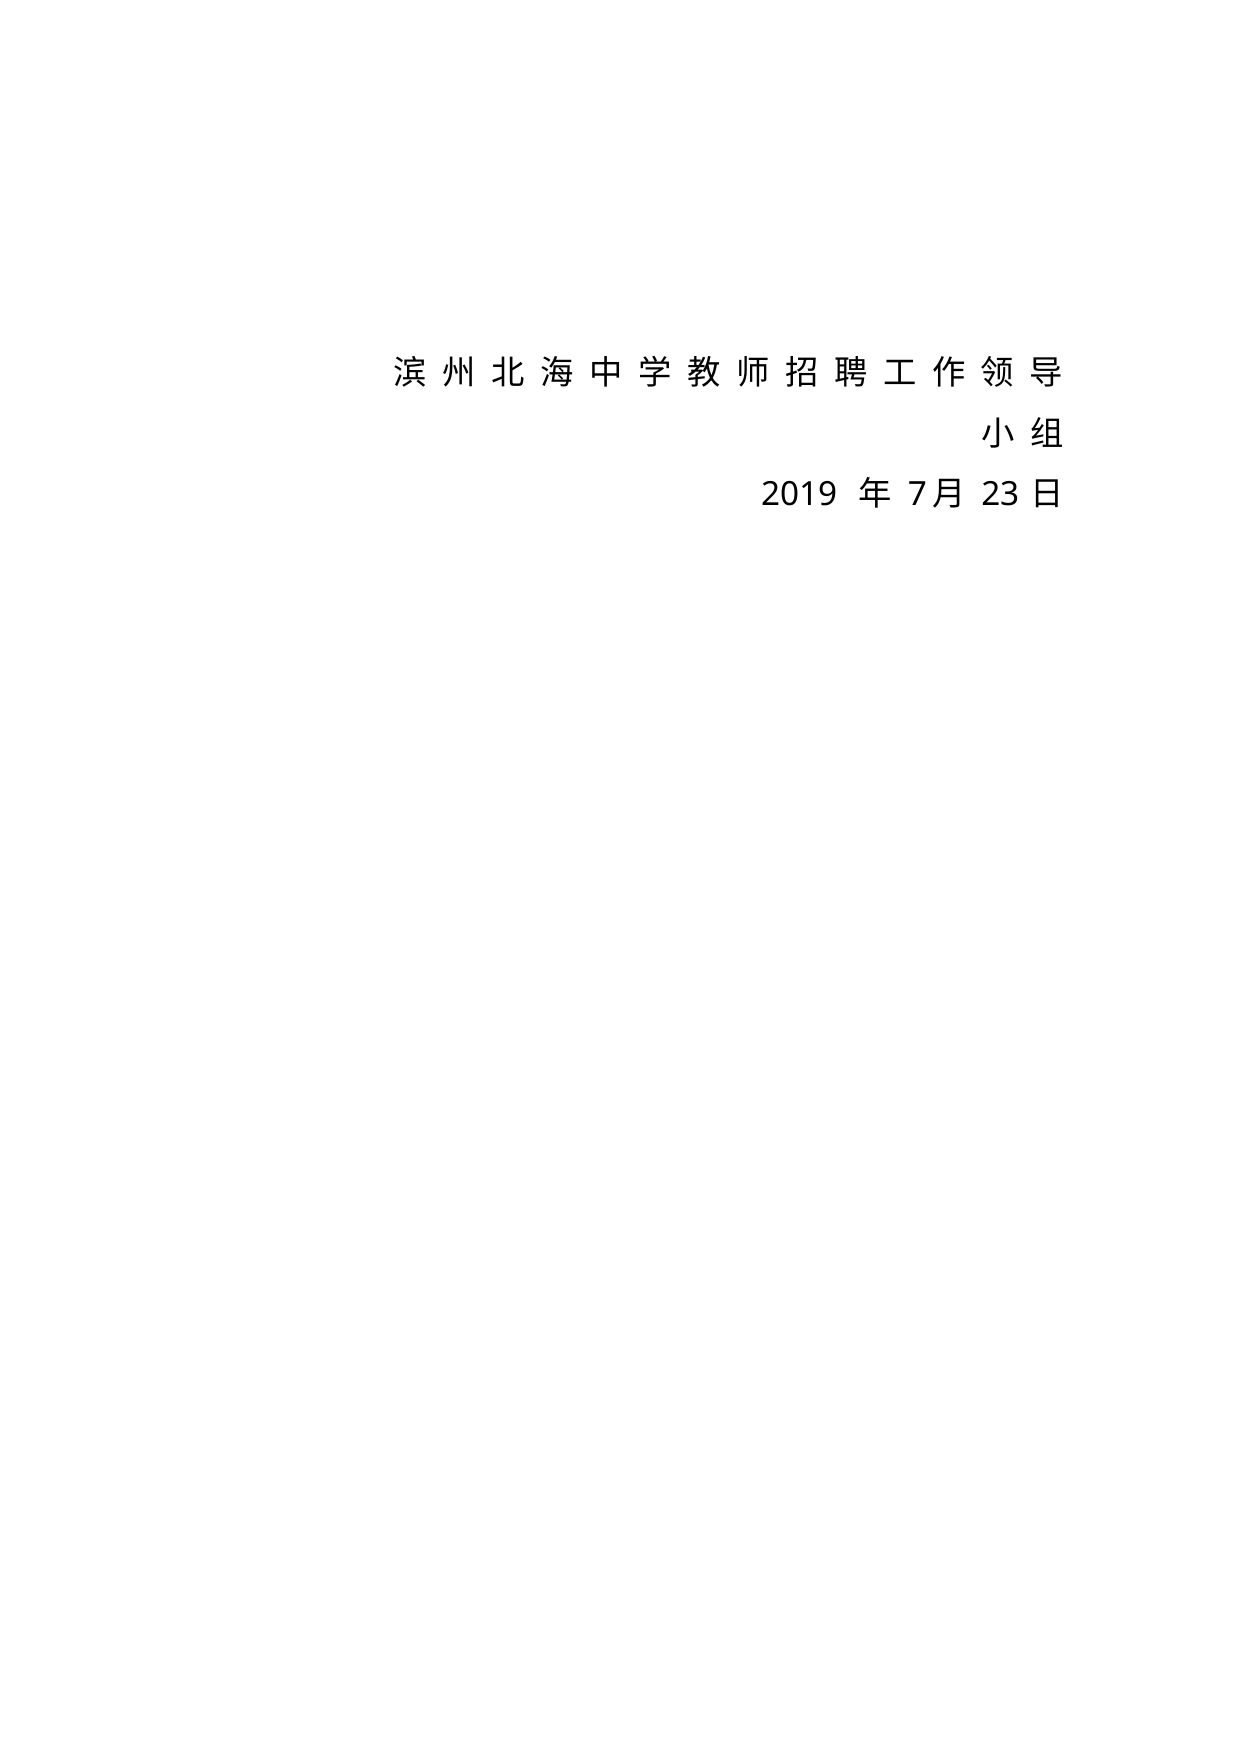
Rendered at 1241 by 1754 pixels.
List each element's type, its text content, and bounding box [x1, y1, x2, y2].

text 2019年7月23日 [173, 461, 1079, 521]
text 滨州北海中学教师招聘工作领导小组 [173, 340, 1079, 461]
